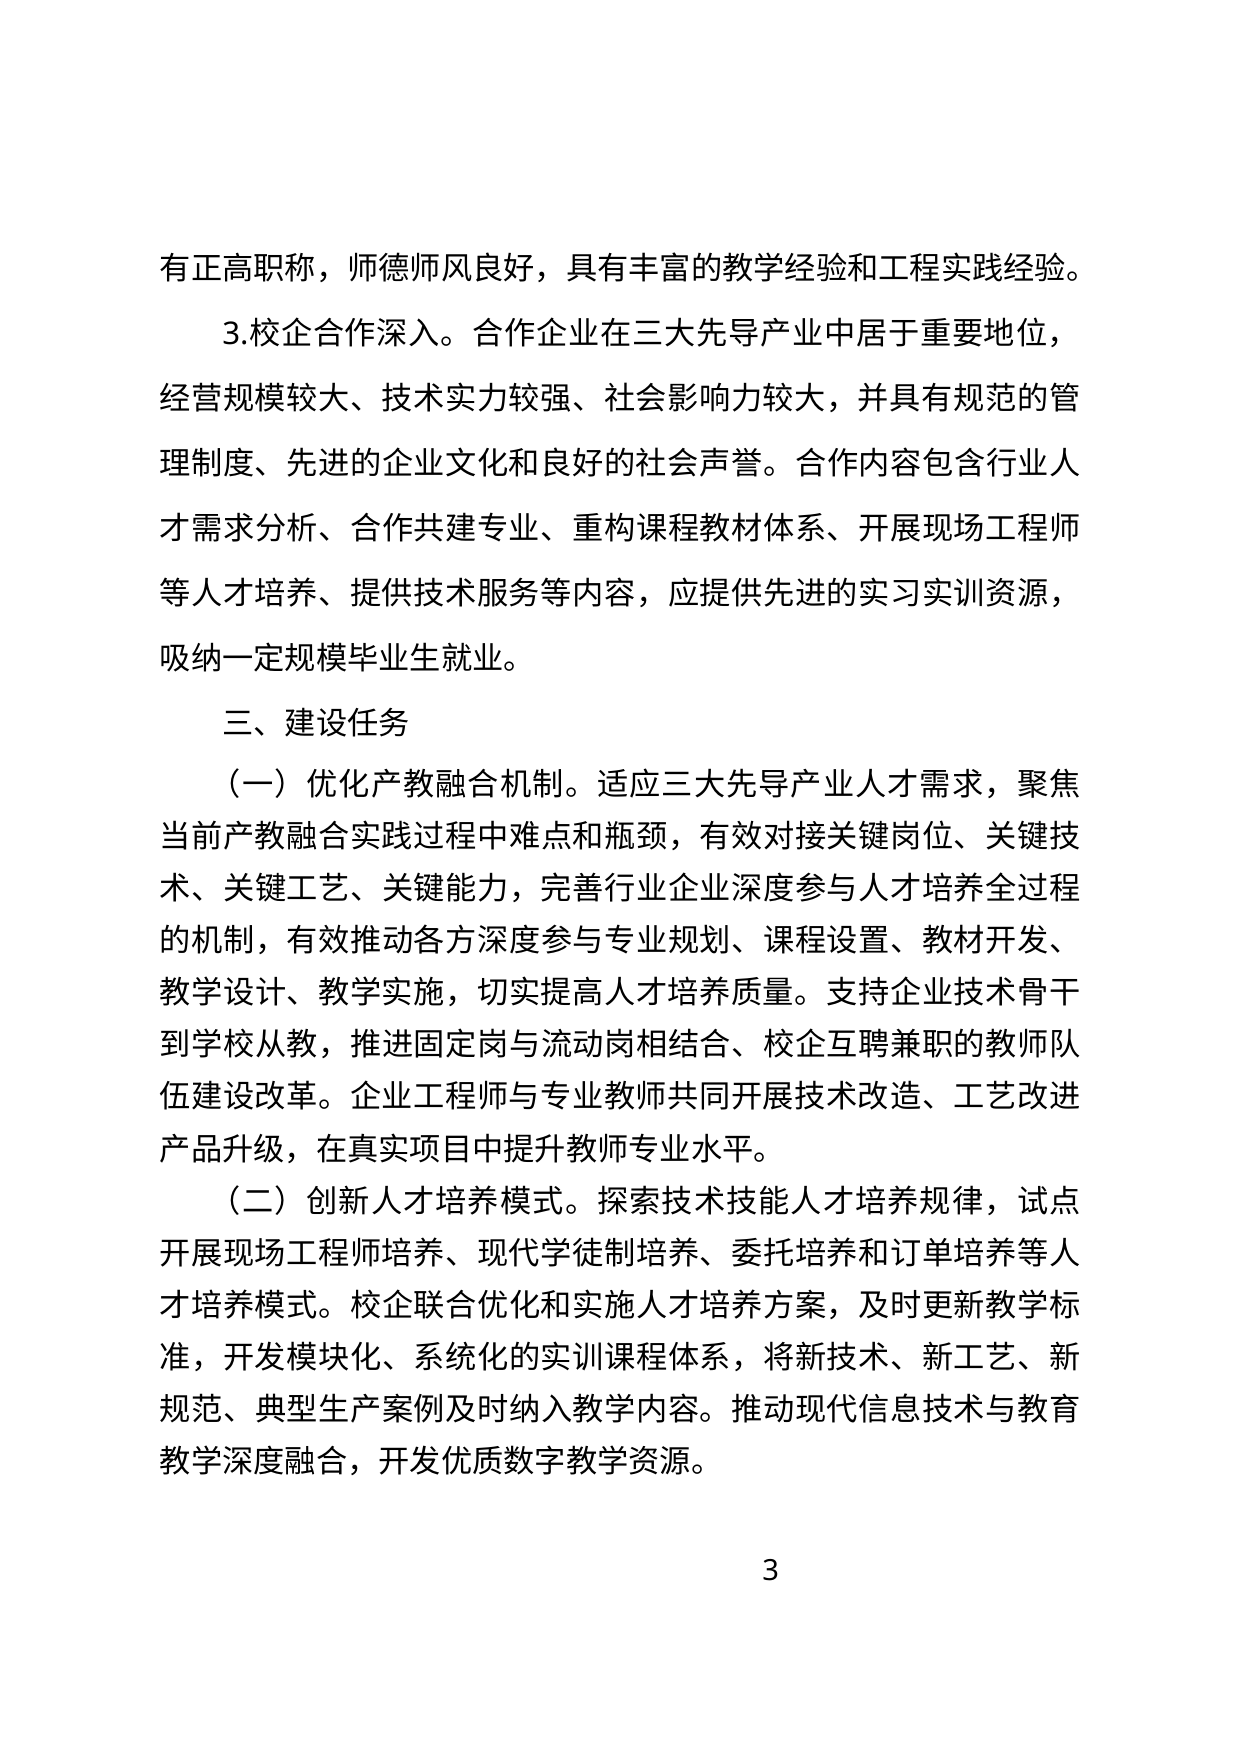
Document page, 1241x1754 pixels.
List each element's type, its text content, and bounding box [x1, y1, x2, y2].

text 三、建设任务 [159, 689, 1081, 754]
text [159, 234, 1081, 299]
text （一）优化产教融合机制。适应三大先导产业人才需求，聚焦当前产教融合实践过程中难点和瓶颈，有效对接关键岗位、关键技术、关键工艺、关键能力，完善行业企业深度参与人才培养全过程的机制，有效推动各方深度参与专业规划、课程设置、教材开发、教学设计、教学实施，切实提高人才培养质量。支持企业技术骨干到学校从教，推进固定岗与流动岗相结合、校企互聘兼职的教师队伍建设改革。企业工程师与专业教师共同开展技术改造、工艺改进、产品升级，在真实项目中提升教师专业水平。 [159, 754, 1081, 1170]
text （二）创新人才培养模式。探索技术技能人才培养规律，试点开展现场工程师培养、现代学徒制培养、委托培养和订单培养等人才培养模式。校企联合优化和实施人才培养方案，及时更新教学标准，开发模块化、系统化的实训课程体系，将新技术、新工艺、新规范、典型生产案例及时纳入教学内容。推动现代信息技术与教育教学深度融合，开发优质数字教学资源。 [159, 1170, 1081, 1483]
text 3.校企合作深入。合作企业在三大先导产业中居于重要地位，经营规模较大、技术实力较强、社会影响力较大，并具有规范的管理制度、先进的企业文化和良好的社会声誉。合作内容包含行业人才需求分析、合作共建专业、重构课程教材体系、开展现场工程师等人才培养、提供技术服务等内容，应提供先进的实习实训资源，吸纳一定规模毕业生就业。 [159, 299, 1081, 689]
